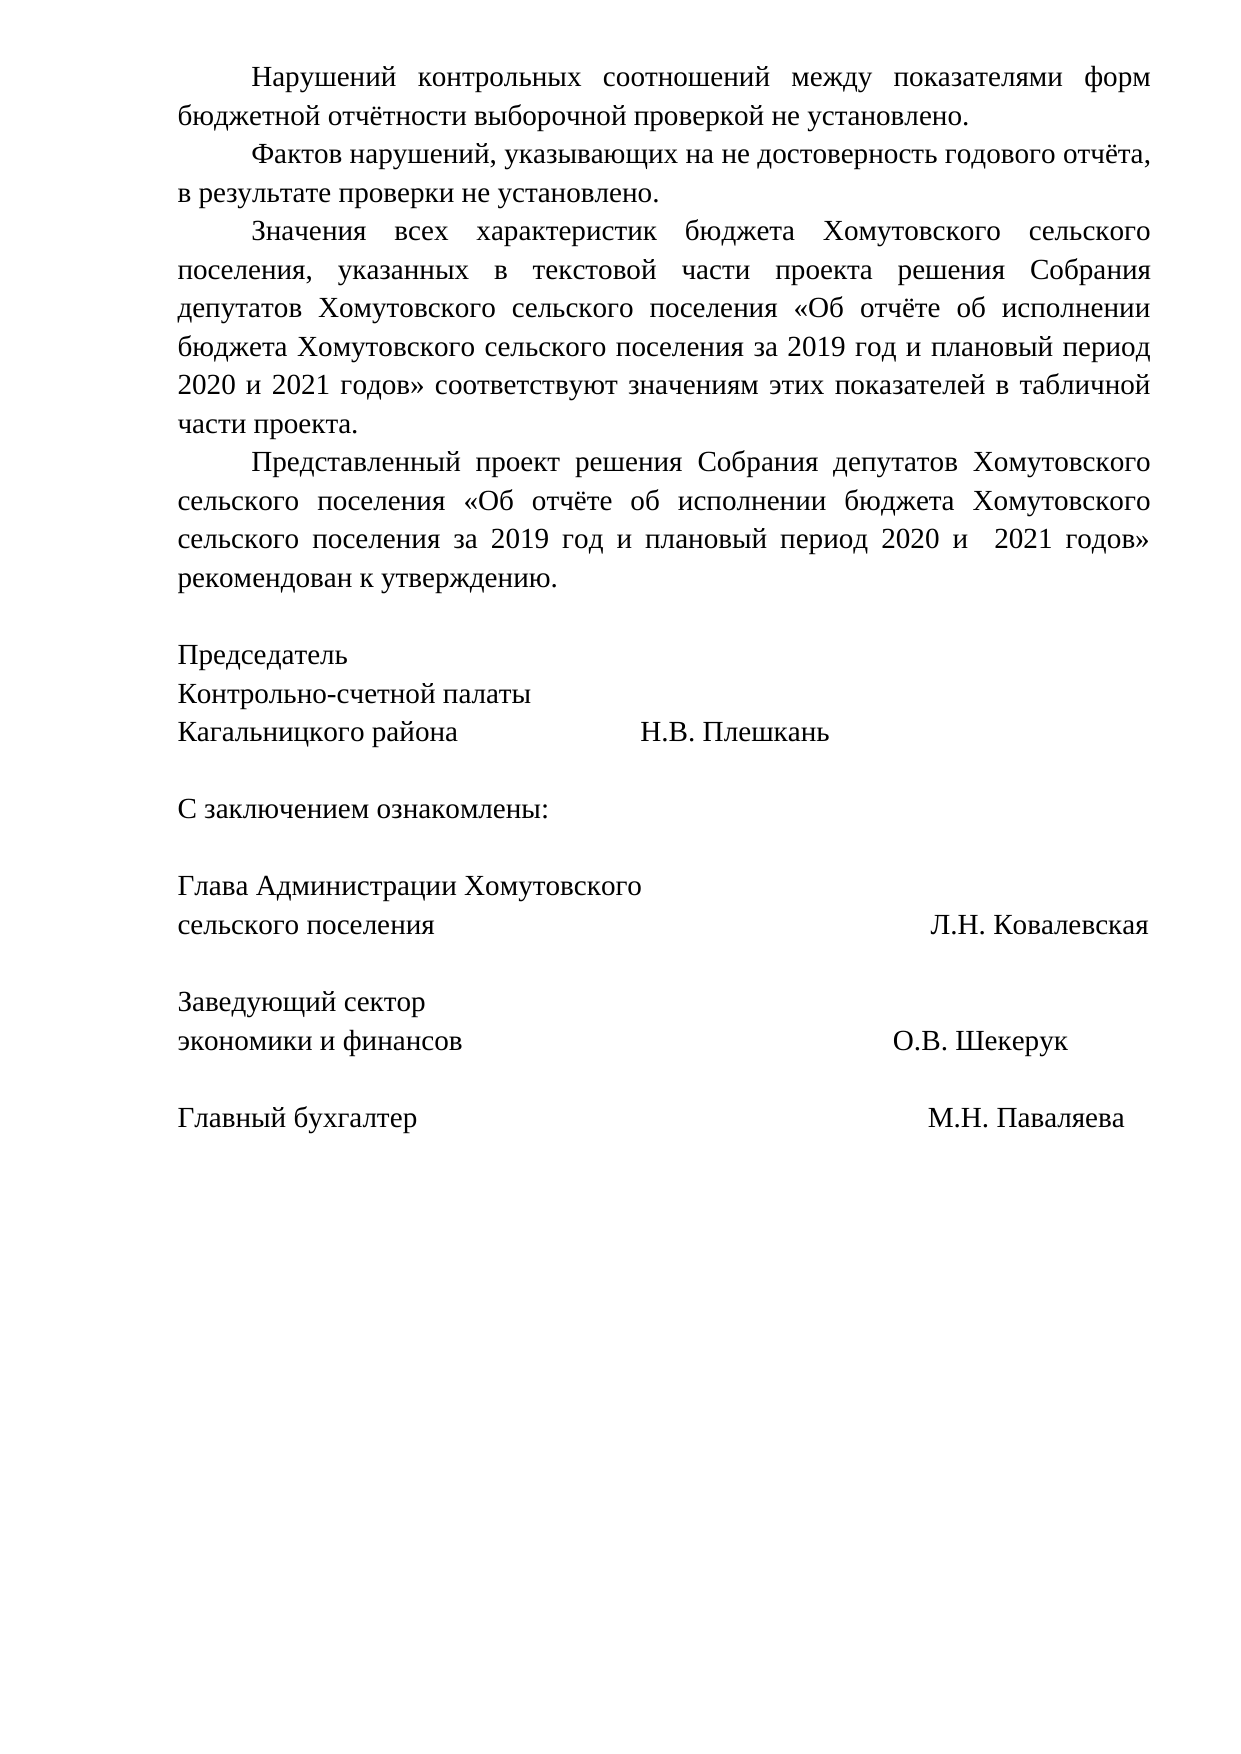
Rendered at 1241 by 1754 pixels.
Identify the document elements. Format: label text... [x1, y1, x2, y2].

text С заключением ознакомлены: [177, 791, 1152, 825]
text Заведующий сектор [177, 984, 1152, 1018]
text Фактов нарушений, указывающих на не достоверность годового отчёта, в результате проверки не установлено. [177, 136, 1152, 208]
text Главный бухгалтер М.Н. Паваляева [177, 1100, 1152, 1133]
text экономики и финансов О.В. Шекерук [177, 1023, 1152, 1056]
text Нарушений контрольных соотношений между показателями форм бюджетной отчётности выборочной проверкой не установлено. [177, 59, 1152, 131]
text Кагальницкого района Н.В. Плешкань [177, 714, 1152, 748]
text Председатель [177, 637, 1152, 671]
text Контрольно-счетной палаты [177, 676, 1152, 709]
text сельского поселения Л.Н. Ковалевская [177, 907, 1152, 941]
text Значения всех характеристик бюджета Хомутовского сельского поселения, указанных в текстовой части проекта решения Собрания депутатов Хомутовского сельского поселения «Об отчёте об исполнении бюджета Хомутовского сельского поселения за 2019 год и плановый период 2020 и 2021 годов» соответствуют значениям этих показателей в табличной части проекта. [177, 213, 1152, 439]
text Представленный проект решения Собрания депутатов Хомутовского сельского поселения «Об отчёте об исполнении бюджета Хомутовского сельского поселения за 2019 год и плановый период 2020 и 2021 годов» рекомендован к утверждению. [177, 444, 1152, 594]
text Глава Администрации Хомутовского [177, 868, 1152, 902]
